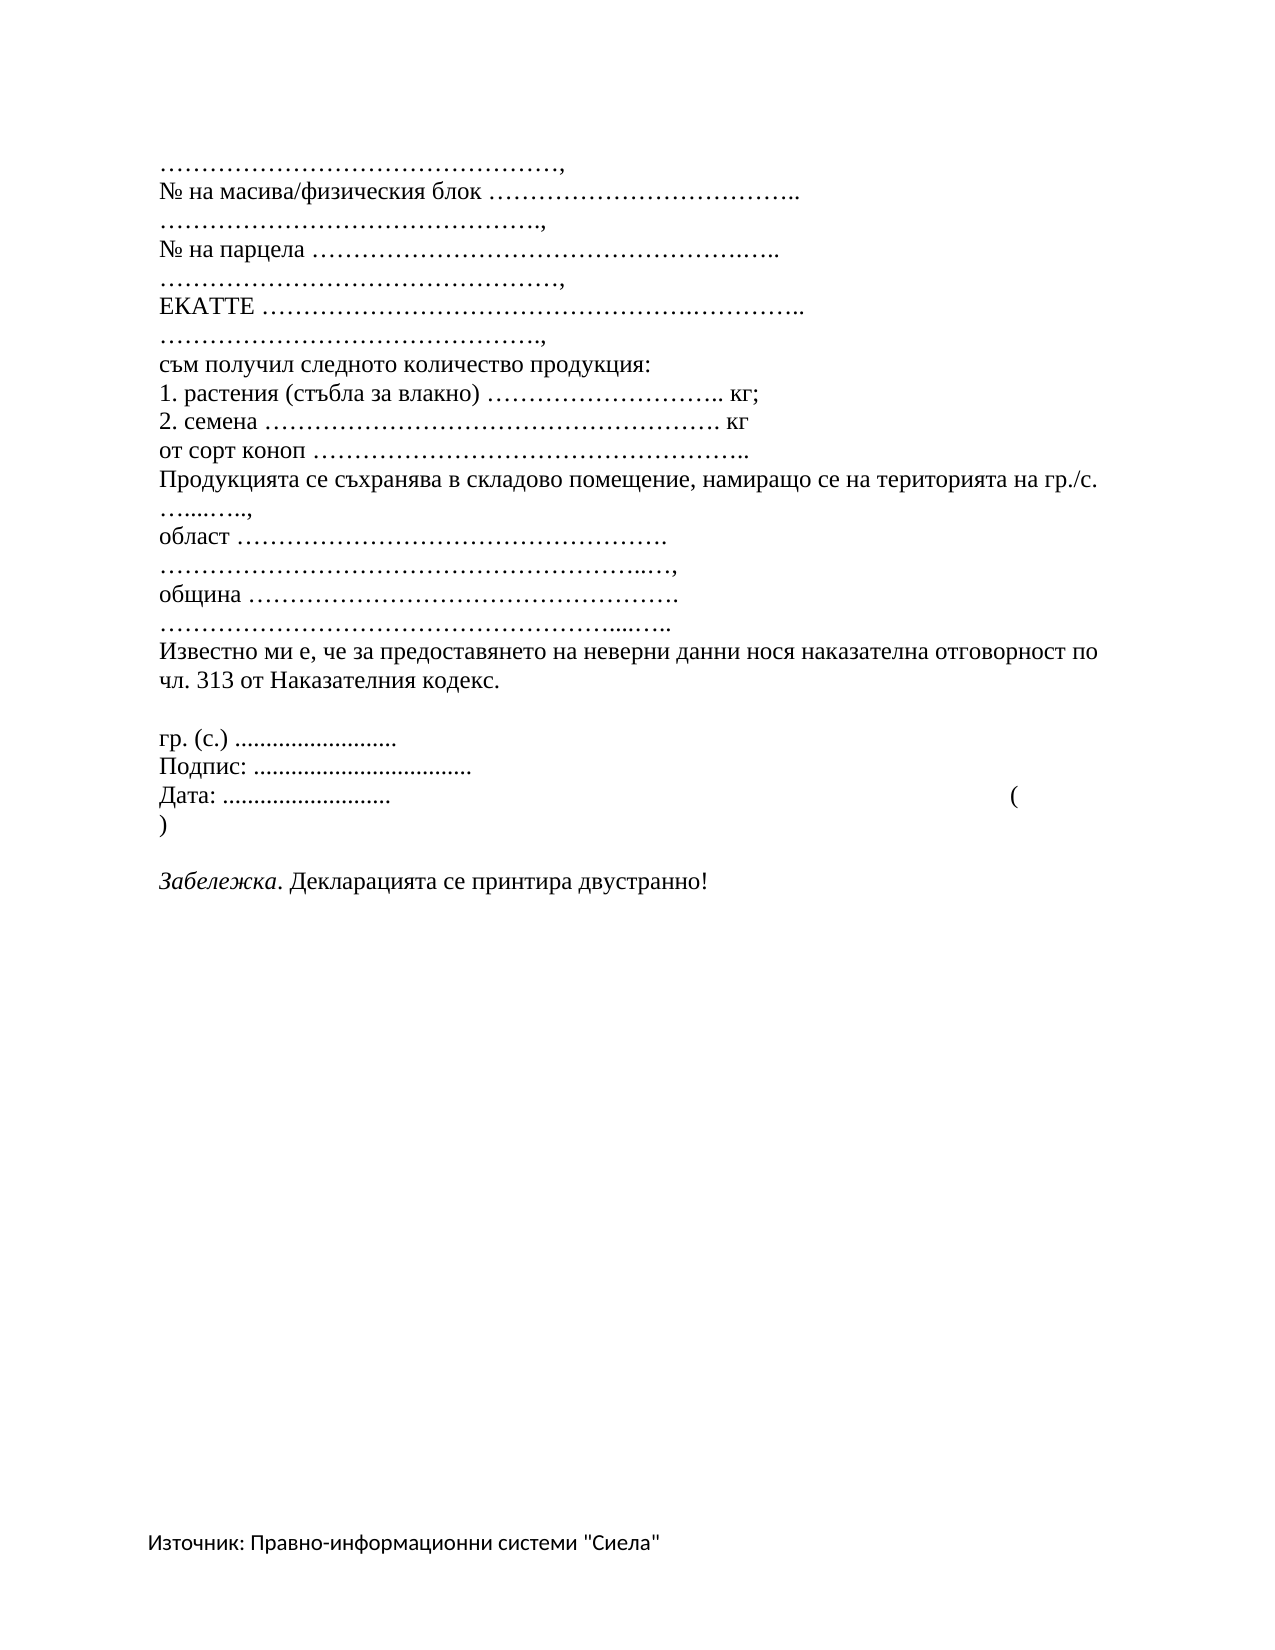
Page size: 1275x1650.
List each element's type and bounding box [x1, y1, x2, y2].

table_header [148, 148, 1127, 924]
